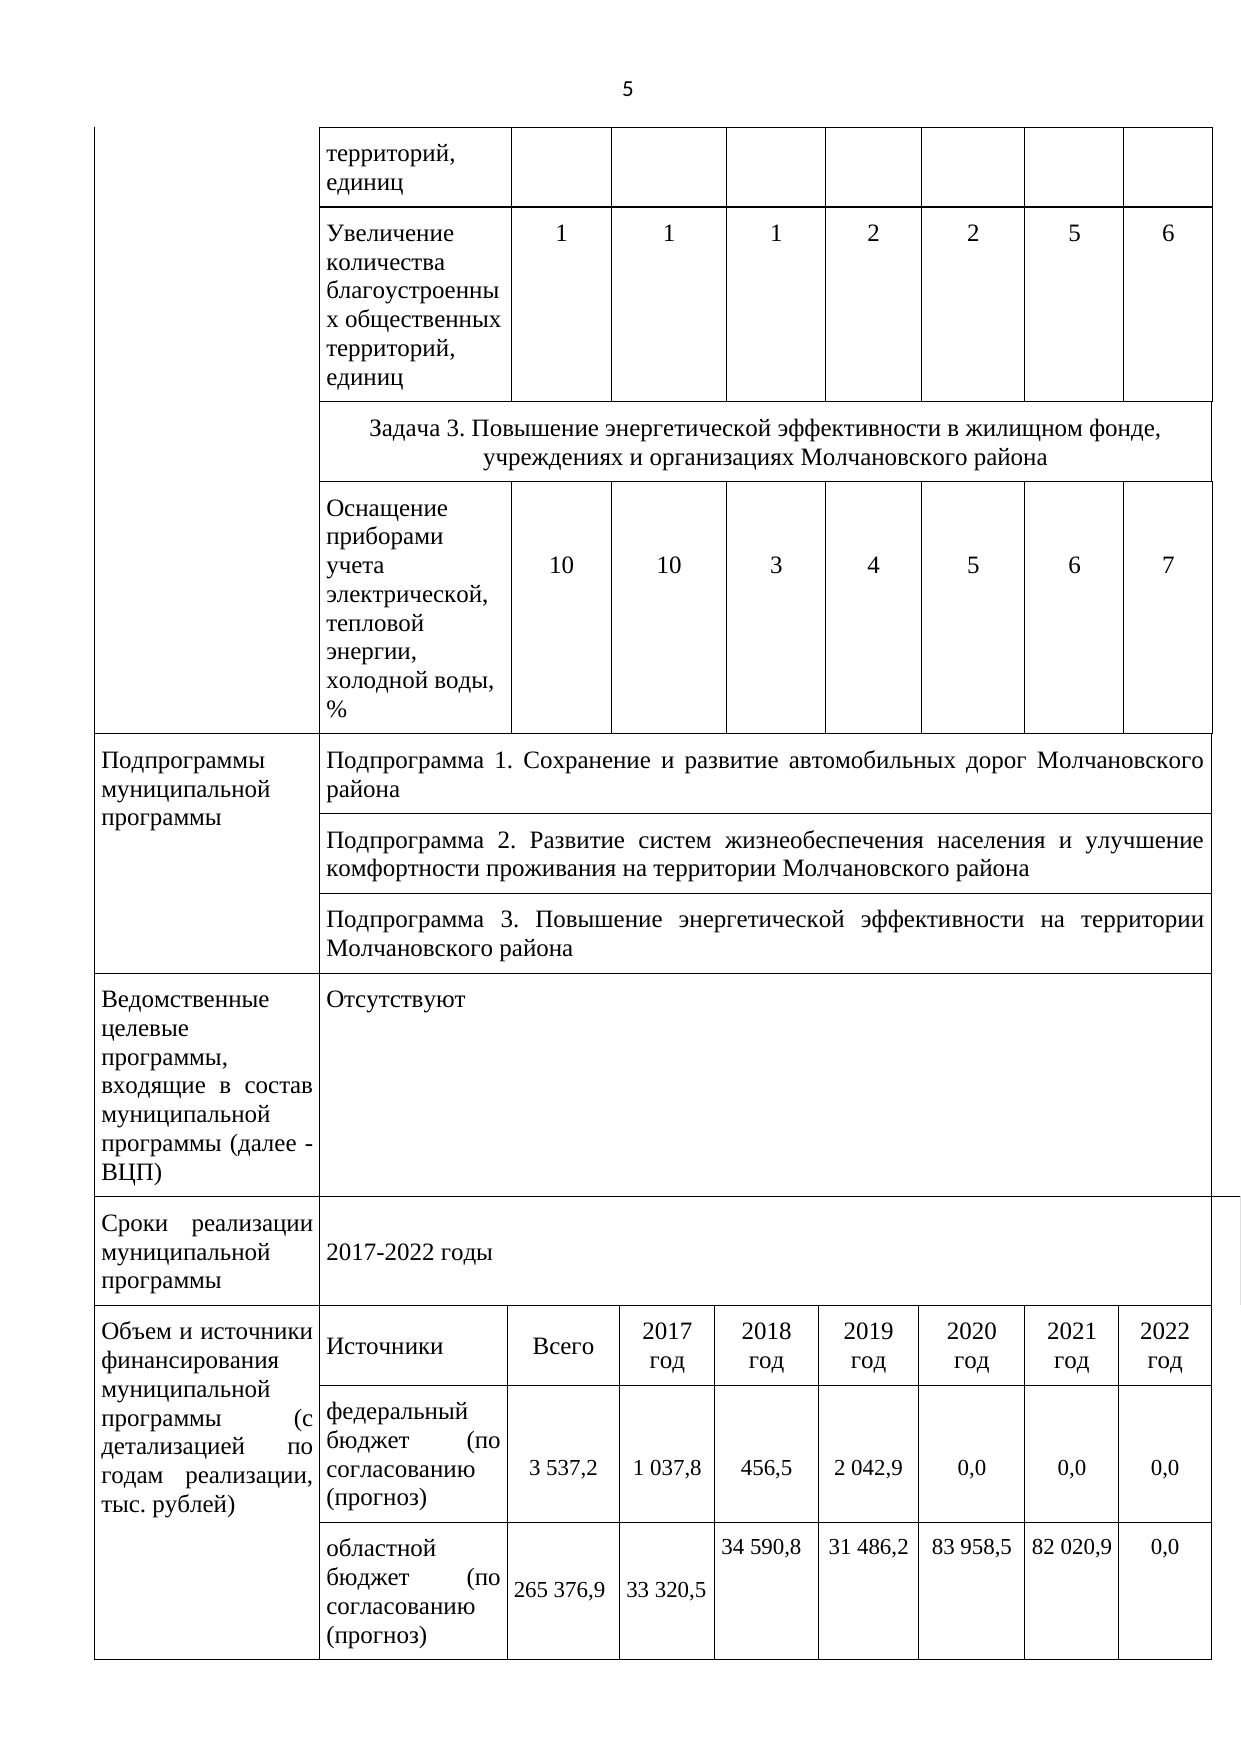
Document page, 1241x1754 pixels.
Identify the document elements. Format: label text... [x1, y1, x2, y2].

table_cell 1 [727, 128, 825, 206]
table_cell 82 020,9 [1025, 1523, 1118, 1659]
table_cell 0 [826, 128, 921, 206]
table_cell Отсутствуют [320, 974, 1211, 1196]
table_cell 2 [922, 208, 1024, 401]
table_cell Подпрограммы муниципальной программы [95, 734, 319, 973]
table_cell 2018 год [715, 1306, 818, 1384]
table_cell 1 037,8 [620, 1386, 714, 1522]
table_cell 6 [1124, 208, 1212, 401]
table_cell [320, 128, 511, 206]
table_cell 5 [922, 482, 1024, 733]
table_cell Подпрограмма 3. Повышение энергетической эффективности на территории Молчановского района [320, 894, 1211, 973]
table_cell 3 537,2 [508, 1386, 619, 1522]
table_cell 2021 год [1025, 1306, 1118, 1384]
table_cell 1 [612, 208, 726, 401]
table_cell Всего [508, 1306, 619, 1384]
table_cell 0 [1025, 128, 1123, 206]
table_cell 31 486,2 [819, 1523, 918, 1659]
table_cell 3 [727, 482, 825, 733]
table_cell 6 [1025, 482, 1123, 733]
table_cell 83 958,5 [919, 1523, 1024, 1659]
table_cell 2 042,9 [819, 1386, 918, 1522]
table_cell 0,0 [1025, 1386, 1118, 1522]
table_cell Объем и источники финансирования муниципальной программы (с детализацией по годам реализации, тыс. рублей) [95, 1306, 319, 1659]
table_cell 0 [922, 128, 1024, 206]
table_cell 10 [612, 482, 726, 733]
table_cell 1 [512, 208, 611, 401]
table_cell 34 590,8 [715, 1523, 818, 1659]
table_cell 2017-2022 годы [320, 1197, 1211, 1305]
table_cell 5 [1025, 208, 1123, 401]
table_cell 2 [826, 208, 921, 401]
table_cell 0,0 [919, 1386, 1024, 1522]
table_cell 3 [512, 128, 611, 206]
table_cell федеральный бюджет (по согласованию (прогноз) [320, 1386, 507, 1522]
table_cell областной бюджет (по согласованию (прогноз) [320, 1523, 507, 1659]
table_cell Подпрограмма 1. Сохранение и развитие автомобильных дорог Молчановского района [320, 734, 1211, 813]
table_cell 33 320,5 [620, 1523, 714, 1659]
table_cell 2020 год [919, 1306, 1024, 1384]
table_cell 2022 год [1119, 1306, 1211, 1384]
table_cell [95, 401, 319, 733]
table_cell Задача 3. Повышение энергетической эффективности в жилищном фонде, учреждениях и организациях Молчановского района [320, 402, 1211, 481]
table_cell Оснащение приборами учета электрической, тепловой энергии, холодной воды, % [320, 482, 511, 733]
table_cell 0,0 [1119, 1523, 1211, 1659]
table_cell 265 376,9 [508, 1523, 619, 1659]
table_cell 4 [826, 482, 921, 733]
table_cell 7 [1124, 482, 1212, 733]
table_cell 12 [612, 128, 726, 206]
table_cell Источники [320, 1306, 507, 1384]
table_cell 0 [1124, 128, 1212, 206]
table_cell 2019 год [819, 1306, 918, 1384]
table_cell Увеличение количества благоустроенных общественных территорий, единиц [320, 208, 511, 401]
table_cell 2017 год [620, 1306, 714, 1384]
table_cell 1 [727, 208, 825, 401]
table_cell 0,0 [1119, 1386, 1211, 1522]
table_cell Подпрограмма 2. Развитие систем жизнеобеспечения населения и улучшение комфортности проживания на территории Молчановского района [320, 814, 1211, 893]
table_cell [1212, 1197, 1240, 1305]
table_cell 10 [512, 482, 611, 733]
table_cell 456,5 [715, 1386, 818, 1522]
table_cell Сроки реализации муниципальной программы [95, 1197, 319, 1305]
table_cell Ведомственные целевые программы, входящие в состав муниципальной программы (далее - ВЦП) [95, 974, 319, 1196]
